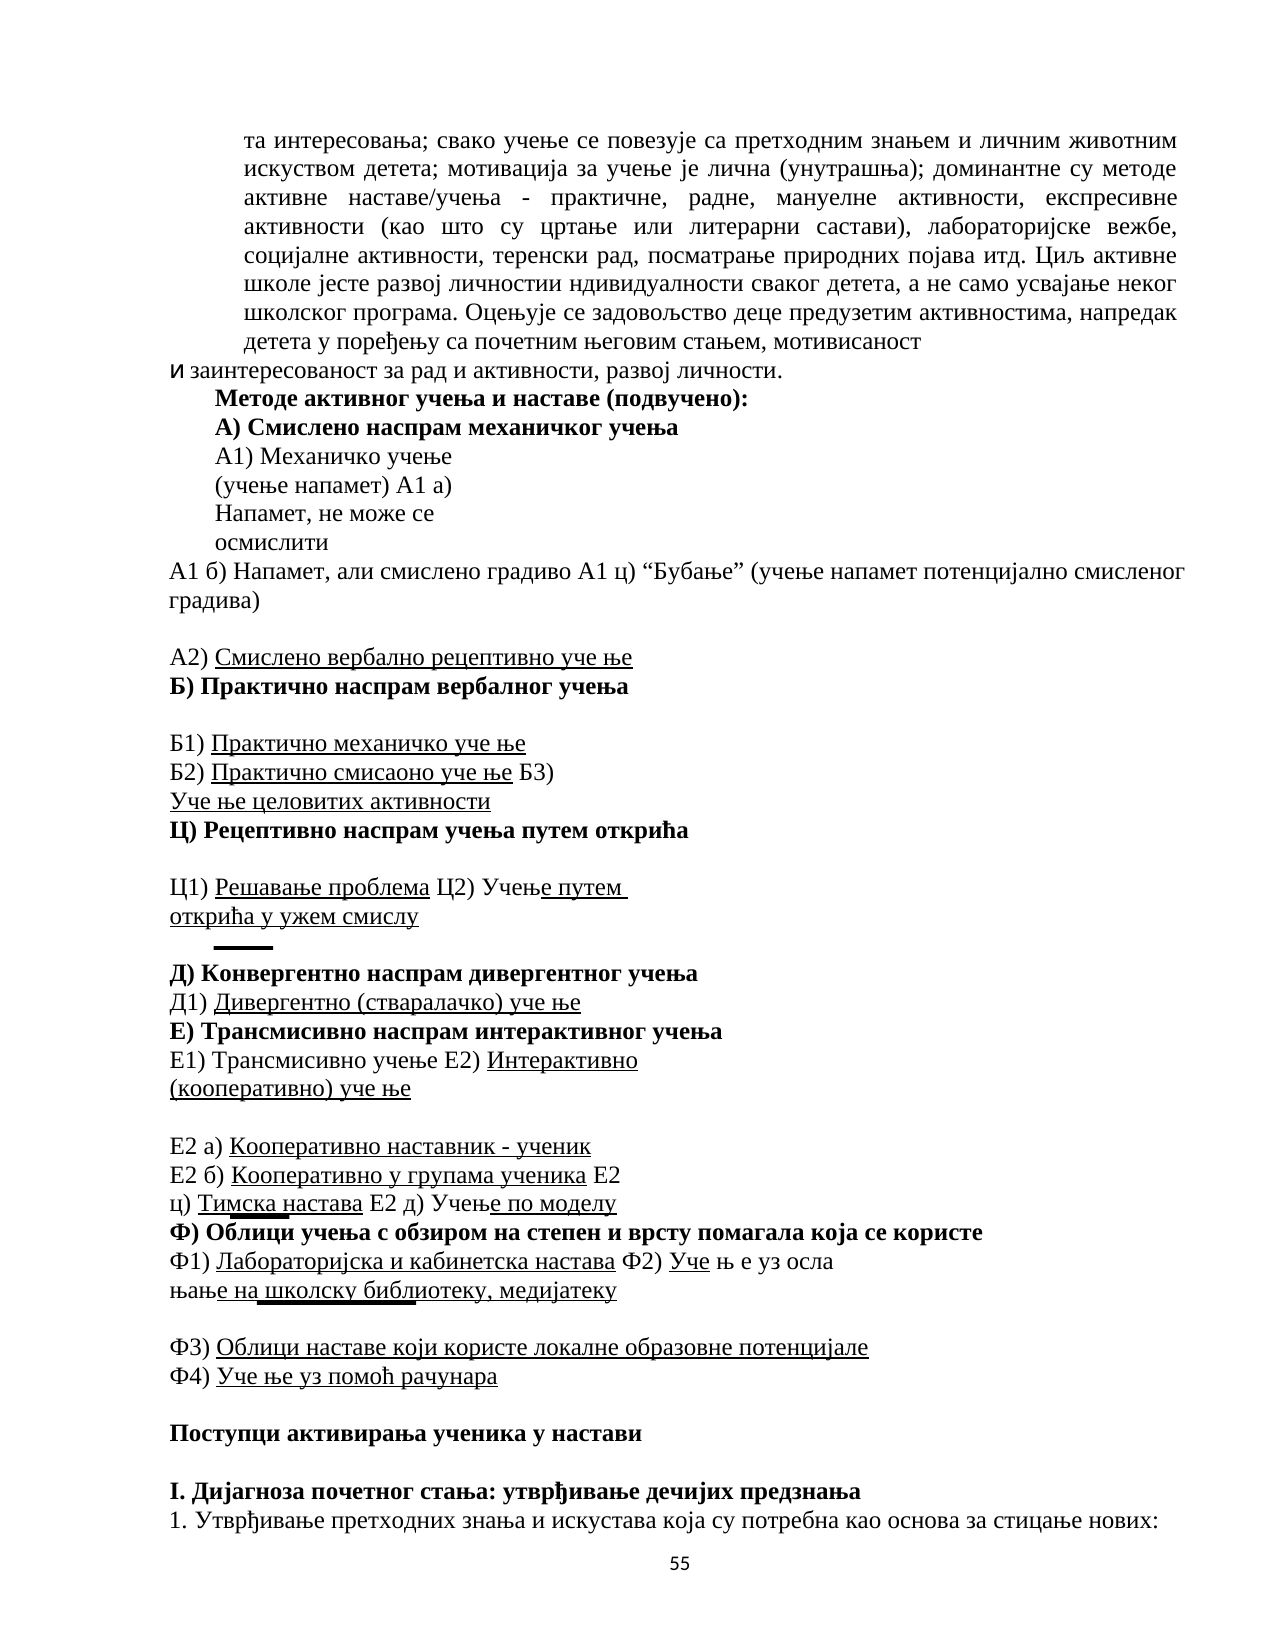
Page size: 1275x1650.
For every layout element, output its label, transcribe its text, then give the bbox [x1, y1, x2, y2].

text Ф) Облици учења с обзиром на степен и врсту помагала која се користе [169, 1217, 1191, 1246]
picture [213, 946, 274, 950]
text А1 б) Напамет, али смислено градиво А1 ц) “Бубање” (учење напамет потенцијално смисленог градива) [169, 556, 1191, 613]
text А2) Смислено вербално рецептивно уче ње [169, 642, 1191, 671]
text Б) Практично наспрам вербалног учења [169, 671, 1191, 700]
text Е) Трансмисивно наспрам интерактивног учења [169, 1016, 1191, 1045]
text Методе активног учења и наставе (подвучено): [214, 383, 1191, 412]
text А1) Механичко учење (учење напамет) А1 а) Напамет, не може се осмислити [214, 441, 526, 556]
text Е1) Трансмисивно учење Е2) Интерактивно (кооперативно) уче ње [169, 1045, 638, 1102]
list заинтересованост за рад и активности, развој личности. [169, 355, 1191, 383]
list Утврђивање претходних знања и искустава која су потребна као основа за стицање нових: [169, 1505, 1191, 1533]
text Д) Конвергентно наспрам дивергентног учења [169, 958, 1191, 987]
text Ц) Рецептивно наспрам учења путем открића [169, 815, 1191, 843]
text Е2 а) Кооперативно наставник - ученик Е2 б) Кооперативно у групама ученика Е2 ц) Тимска настава Е2 д) Учење по моделу [169, 1131, 624, 1217]
text I. Дијагноза почетног стања: утврђивање дечијих предзнања [169, 1476, 1191, 1505]
text Ф1) Лабораторијска и кабинетска настава Ф2) Уче њ е уз осла њање на школску библиотеку, медијатеку [169, 1246, 845, 1303]
text Поступци активирања ученика у настави [169, 1418, 1191, 1447]
text Ф3) Облици наставе који користе локалне образовне потенцијале Ф4) Уче ње уз помоћ рачунара [169, 1332, 899, 1390]
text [244, 125, 1178, 355]
text Б1) Практично механичко уче ње Б2) Практично смисаоно уче ње Б3) Уче ње целовитих активности [169, 728, 561, 815]
text А) Смислено наспрам механичког учења [214, 412, 1191, 441]
text Ц1) Решавање проблема Ц2) Учење путем открића у ужем смислу [169, 872, 645, 930]
text Д1) Дивергентно (стваралачко) уче ње [169, 987, 1191, 1016]
